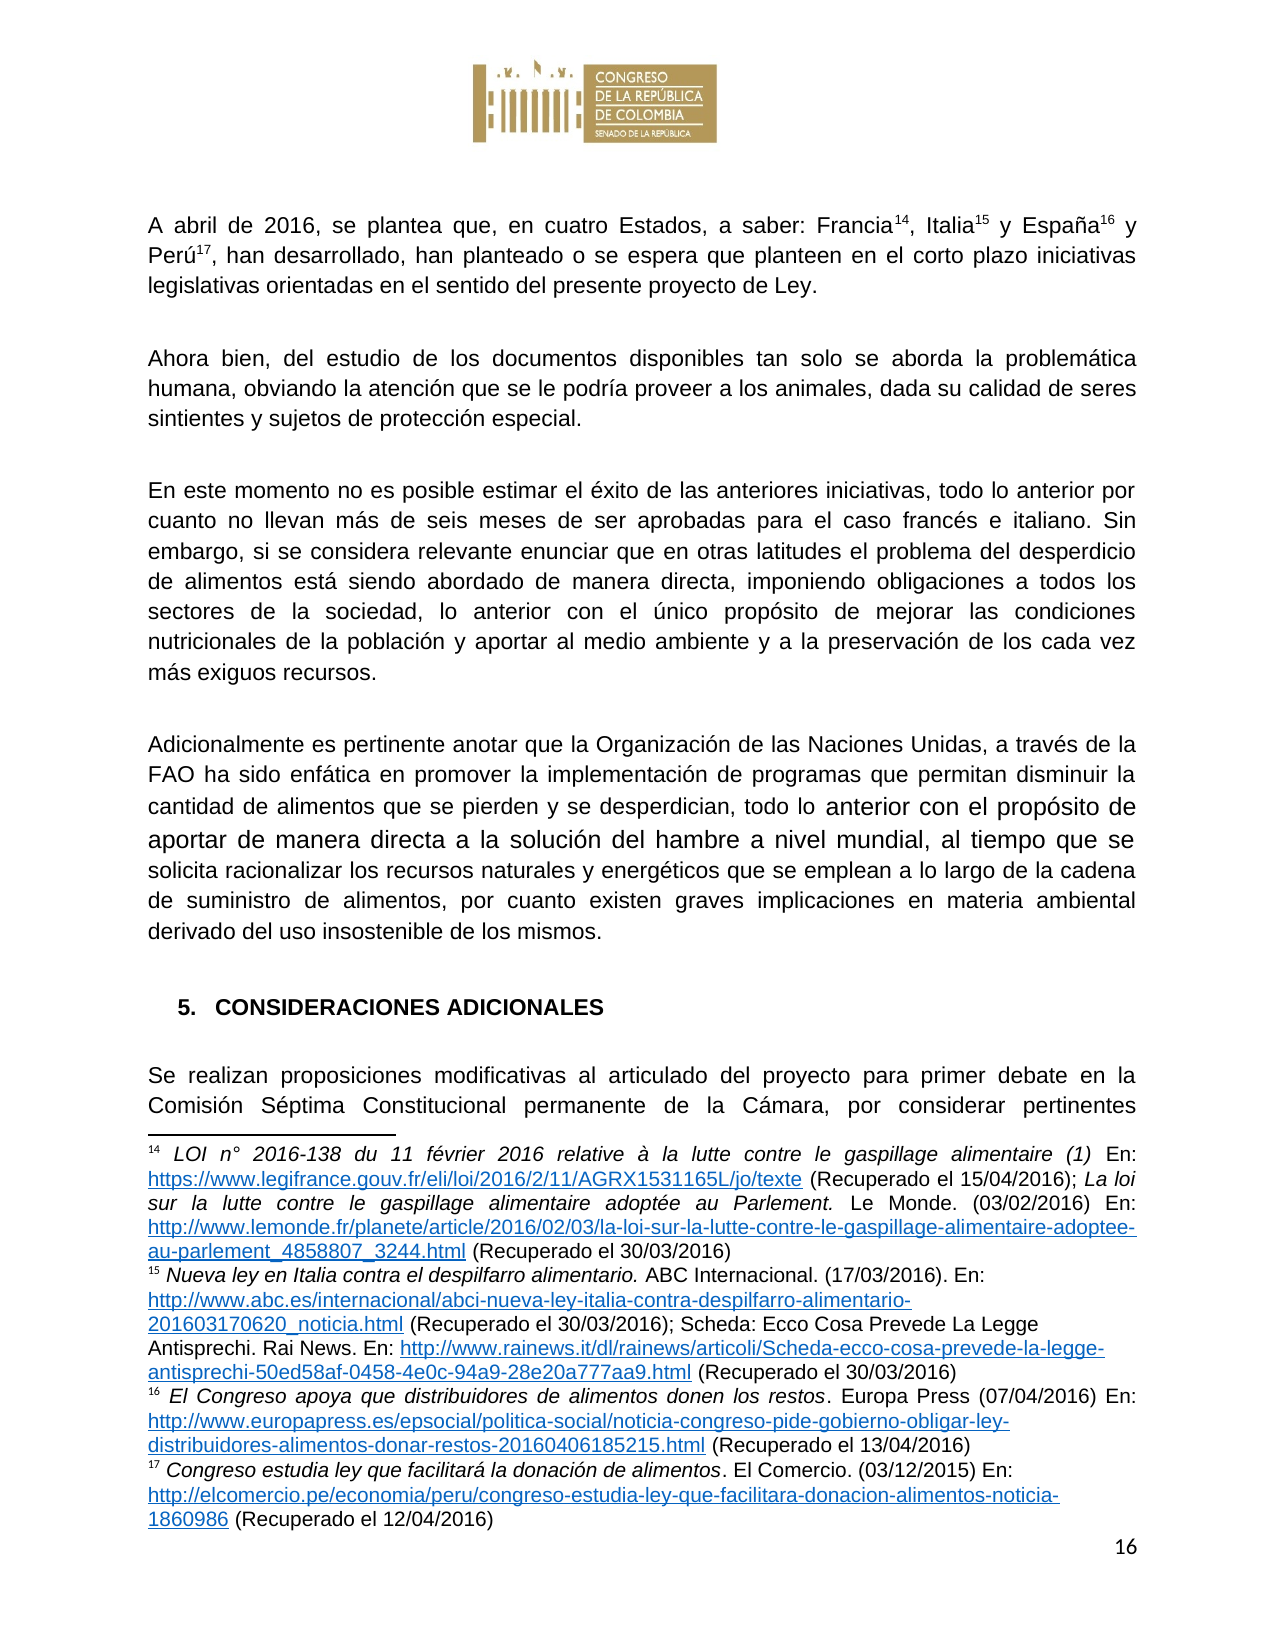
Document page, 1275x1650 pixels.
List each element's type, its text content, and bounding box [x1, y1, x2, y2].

text Se realizan proposiciones modificativas al articulado del proyecto para primer debate en la Comisión Séptima Constitucional permanente de la Cámara, por considerar pertinentes aclaraciones en la iniciativa que permite contribuir a la mitigación del hambre y la malnutrición que actualmente se presenta en el territorio nacional. [148, 1062, 1137, 1118]
list CONSIDERACIONES ADICIONALES [177, 990, 1137, 1020]
picture [467, 55, 722, 152]
text Ahora bien, del estudio de los documentos disponibles tan solo se aborda la problemática humana, obviando la atención que se le podría proveer a los animales, dada su calidad de seres sintientes y sujetos de protección especial. [148, 344, 1137, 431]
text A abril de 2016, se plantea que, en cuatro Estados, a saber: Francia, Italia y España y Perú, han desarrollado, han planteado o se espera que planteen en el corto plazo iniciativas legislativas orientadas en el sentido del presente proyecto de Ley. [148, 212, 1137, 298]
text En este momento no es posible estimar el éxito de las anteriores iniciativas, todo lo anterior por cuanto no llevan más de seis meses de ser aprobadas para el caso francés e italiano. Sin embargo, si se considera relevante enunciar que en otras latitudes el problema del desperdicio de alimentos está siendo abordado de manera directa, imponiendo obligaciones a todos los sectores de la sociedad, lo anterior con el único propósito de mejorar las condiciones nutricionales de la población y aportar al medio ambiente y a la preservación de los cada vez más exiguos recursos. [148, 477, 1137, 685]
text Adicionalmente es pertinente anotar que la Organización de las Naciones Unidas, a través de la FAO ha sido enfática en promover la implementación de programas que permitan disminuir la cantidad de alimentos que se pierden y se desperdician, todo lo anterior con el propósito de aportar de manera directa a la solución del hambre a nivel mundial, al tiempo que se solicita racionalizar los recursos naturales y energéticos que se emplean a lo largo de la cadena de suministro de alimentos, por cuanto existen graves implicaciones en materia ambiental derivado del uso insostenible de los mismos. [148, 731, 1137, 944]
